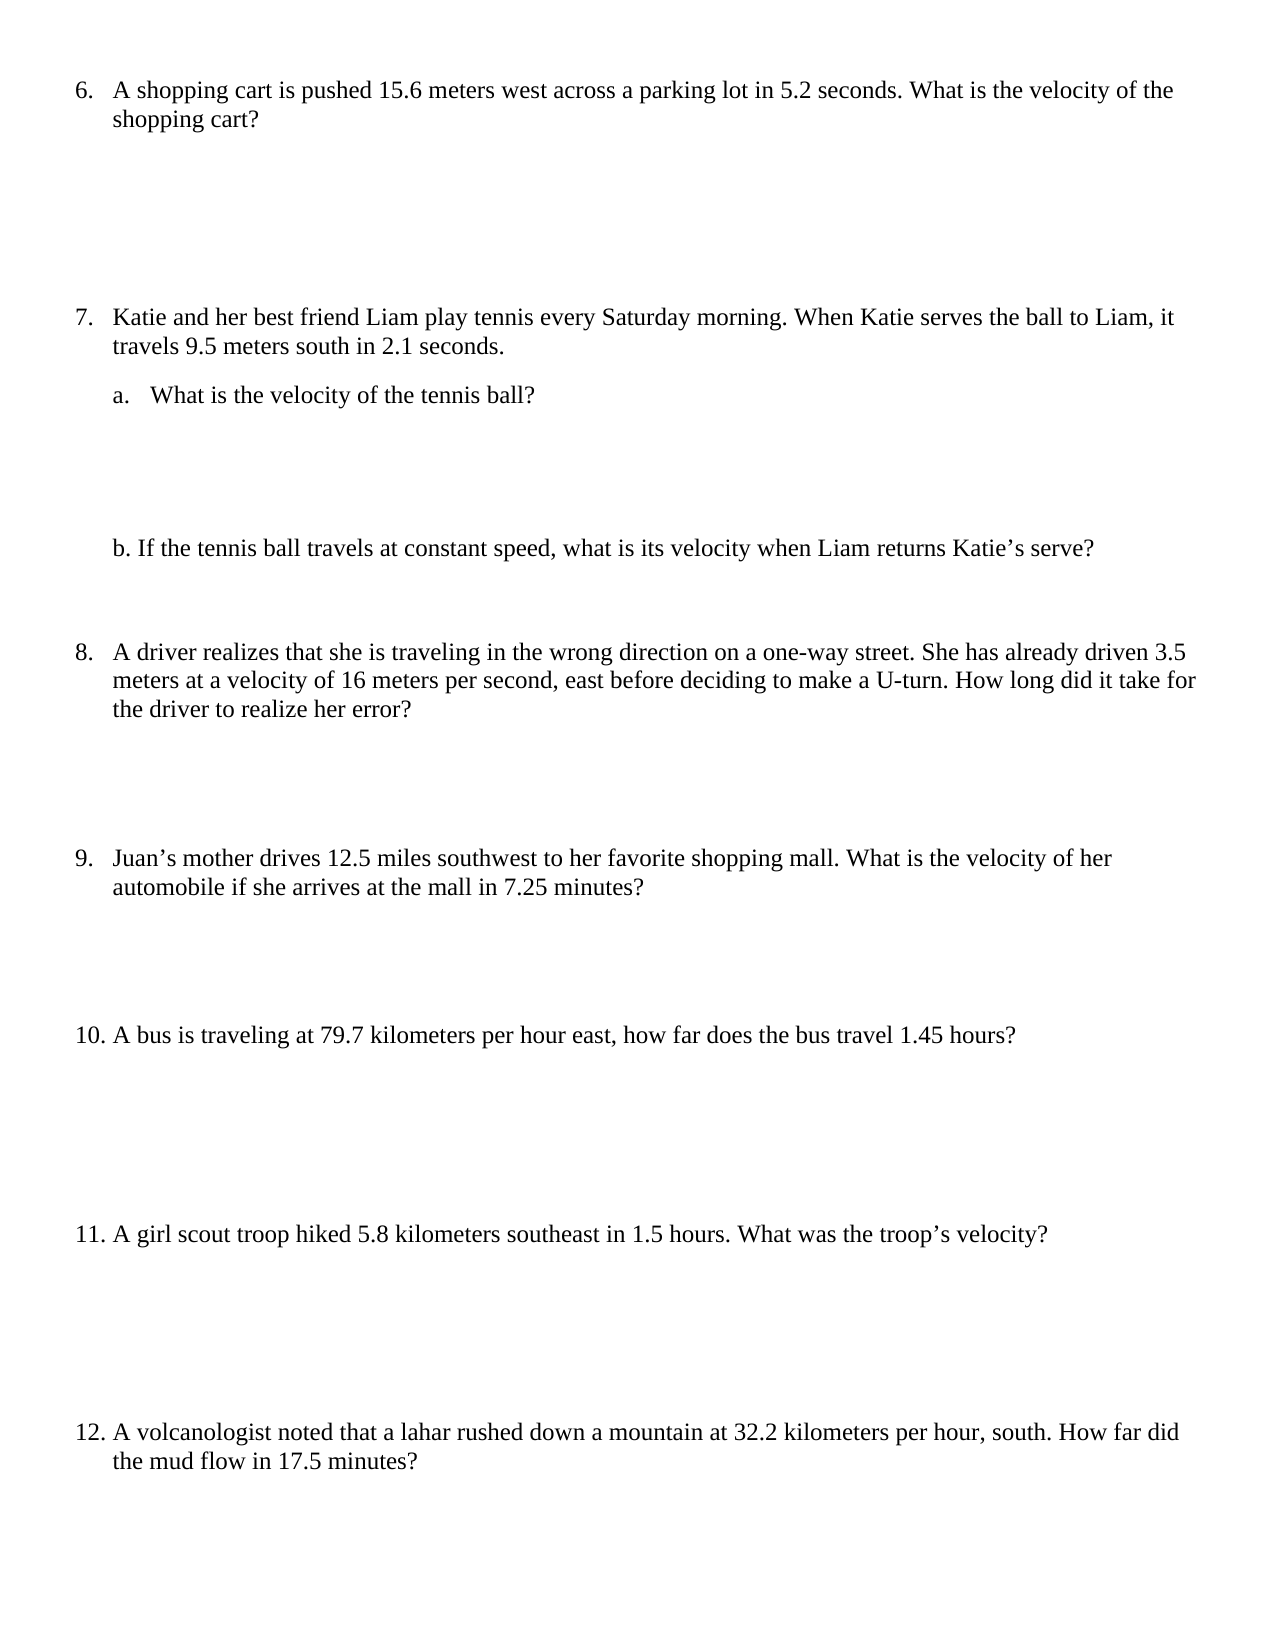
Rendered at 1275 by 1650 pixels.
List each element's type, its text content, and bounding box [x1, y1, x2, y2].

text 11. A girl scout troop hiked 5.8 kilometers southeast in 1.5 hours. What was the troop’s velocity? [75, 1219, 1200, 1247]
text 12. A volcanologist noted that a lahar rushed down a mountain at 32.2 kilometers per hour, south. How far did the mud flow in 17.5 minutes? [75, 1417, 1200, 1474]
text 9. Juan’s mother drives 12.5 miles southwest to her favorite shopping mall. What is the velocity of her automobile if she arrives at the mall in 7.25 minutes? [75, 843, 1200, 900]
text 8. A driver realizes that she is traveling in the wrong direction on a one-way street. She has already driven 3.5 meters at a velocity of 16 meters per second, east before deciding to make a U-turn. How long did it take for the driver to realize her error? [75, 637, 1200, 723]
text b. If the tennis ball travels at constant speed, what is its velocity when Liam returns Katie’s serve? [112, 533, 1200, 562]
text a. What is the velocity of the tennis ball? [75, 380, 1200, 409]
text 10. A bus is traveling at 79.7 kilometers per hour east, how far does the bus travel 1.45 hours? [75, 1020, 1200, 1049]
text 6. A shopping cart is pushed 15.6 meters west across a parking lot in 5.2 seconds. What is the velocity of the shopping cart? [75, 75, 1200, 132]
text 7. Katie and her best friend Liam play tennis every Saturday morning. When Katie serves the ball to Liam, it travels 9.5 meters south in 2.1 seconds. [75, 302, 1200, 359]
